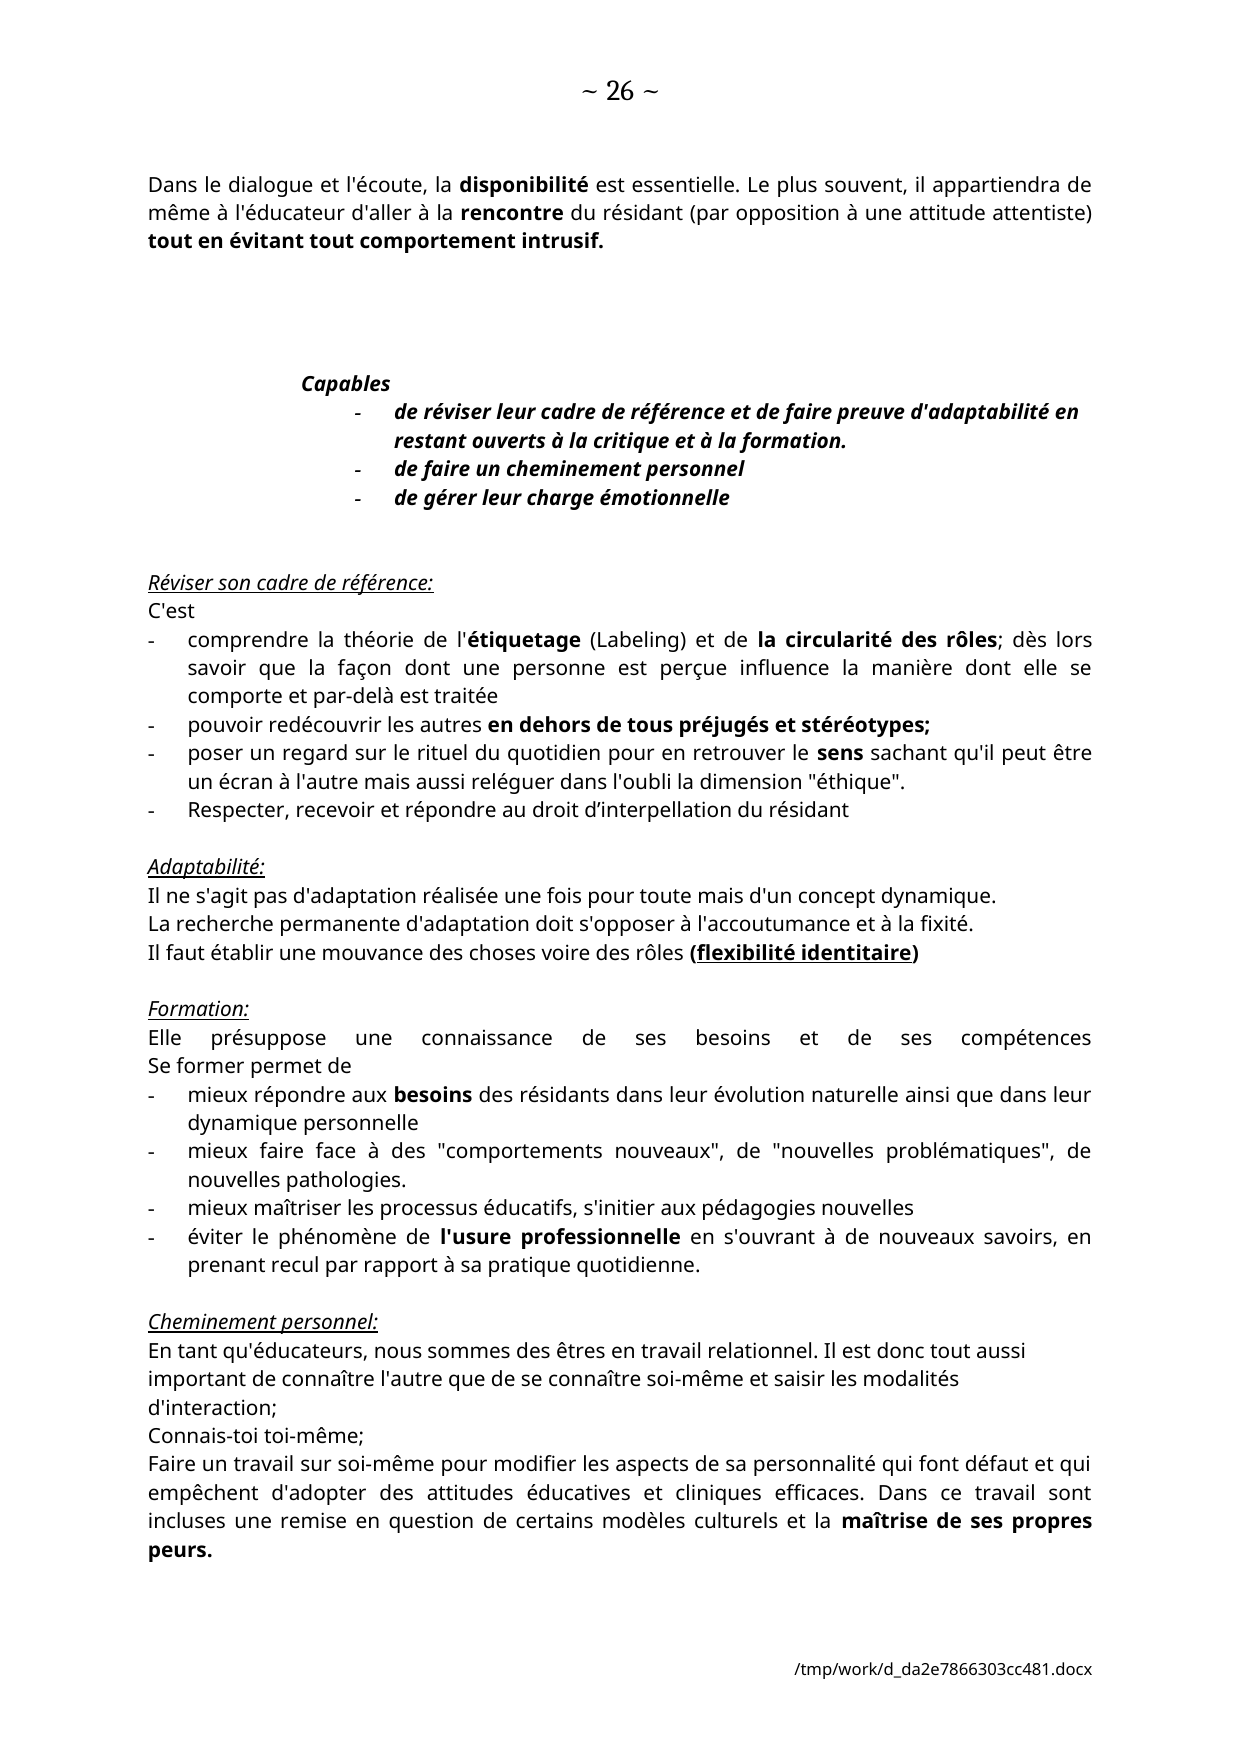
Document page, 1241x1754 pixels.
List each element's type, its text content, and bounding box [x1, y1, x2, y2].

text Réviser son cadre de référence: [148, 568, 1093, 596]
list comprendre la théorie de l'étiquetage (Labeling) et de la circularité des rôles; dès lors savoir que la façon dont une personne est perçue influence la manière dont elle se comporte et par-delà est traitée [148, 625, 1093, 710]
text Adaptabilité: [148, 852, 1093, 881]
text Capables [295, 369, 1093, 397]
list Respecter, recevoir et répondre au droit d’interpellation du résidant [148, 795, 1093, 824]
text Formation: Elle présuppose une connaissance de ses besoins et de ses compétences Se former permet de [148, 994, 1093, 1080]
text Il ne s'agit pas d'adaptation réalisée une fois pour toute mais d'un concept dynamique. [148, 881, 1093, 909]
text Faire un travail sur soi-même pour modifier les aspects de sa personnalité qui font défaut et qui empêchent d'adopter des attitudes éducatives et cliniques efficaces. Dans ce travail sont incluses une remise en question de certains modèles culturels et la maîtrise de ses propres peurs. [148, 1449, 1093, 1563]
text C'est [148, 596, 1093, 625]
text Dans le dialogue et l'écoute, la disponibilité est essentielle. Le plus souvent, il appartiendra de même à l'éducateur d'aller à la rencontre du résidant (par opposition à une attitude attentiste) tout en évitant tout comportement intrusif. [148, 170, 1093, 255]
list pouvoir redécouvrir les autres en dehors de tous préjugés et stéréotypes; [148, 710, 1093, 738]
text Connais-toi toi-même; [148, 1421, 1093, 1449]
list mieux maîtriser les processus éducatifs, s'initier aux pédagogies nouvelles [148, 1193, 1093, 1222]
text Il faut établir une mouvance des choses voire des rôles (flexibilité identitaire) [148, 938, 1093, 966]
list de gérer leur charge émotionnelle [354, 483, 1093, 511]
list éviter le phénomène de l'usure professionnelle en s'ouvrant à de nouveaux savoirs, en prenant recul par rapport à sa pratique quotidienne. [148, 1222, 1093, 1279]
list de réviser leur cadre de référence et de faire preuve d'adaptabilité en restant ouverts à la critique et à la formation. [354, 397, 1093, 454]
text Cheminement personnel: En tant qu'éducateurs, nous sommes des êtres en travail relationnel. Il est donc tout aussi important de connaître l'autre que de se connaître soi-même et saisir les modalités d'interaction; [148, 1307, 1093, 1421]
list mieux répondre aux besoins des résidants dans leur évolution naturelle ainsi que dans leur dynamique personnelle [148, 1080, 1093, 1137]
list mieux faire face à des "comportements nouveaux", de "nouvelles problématiques", de nouvelles pathologies. [148, 1137, 1093, 1193]
text La recherche permanente d'adaptation doit s'opposer à l'accoutumance et à la fixité. [148, 909, 1093, 938]
list de faire un cheminement personnel [354, 454, 1093, 483]
list poser un regard sur le rituel du quotidien pour en retrouver le sens sachant qu'il peut être un écran à l'autre mais aussi reléguer dans l'oubli la dimension "éthique". [148, 738, 1093, 795]
